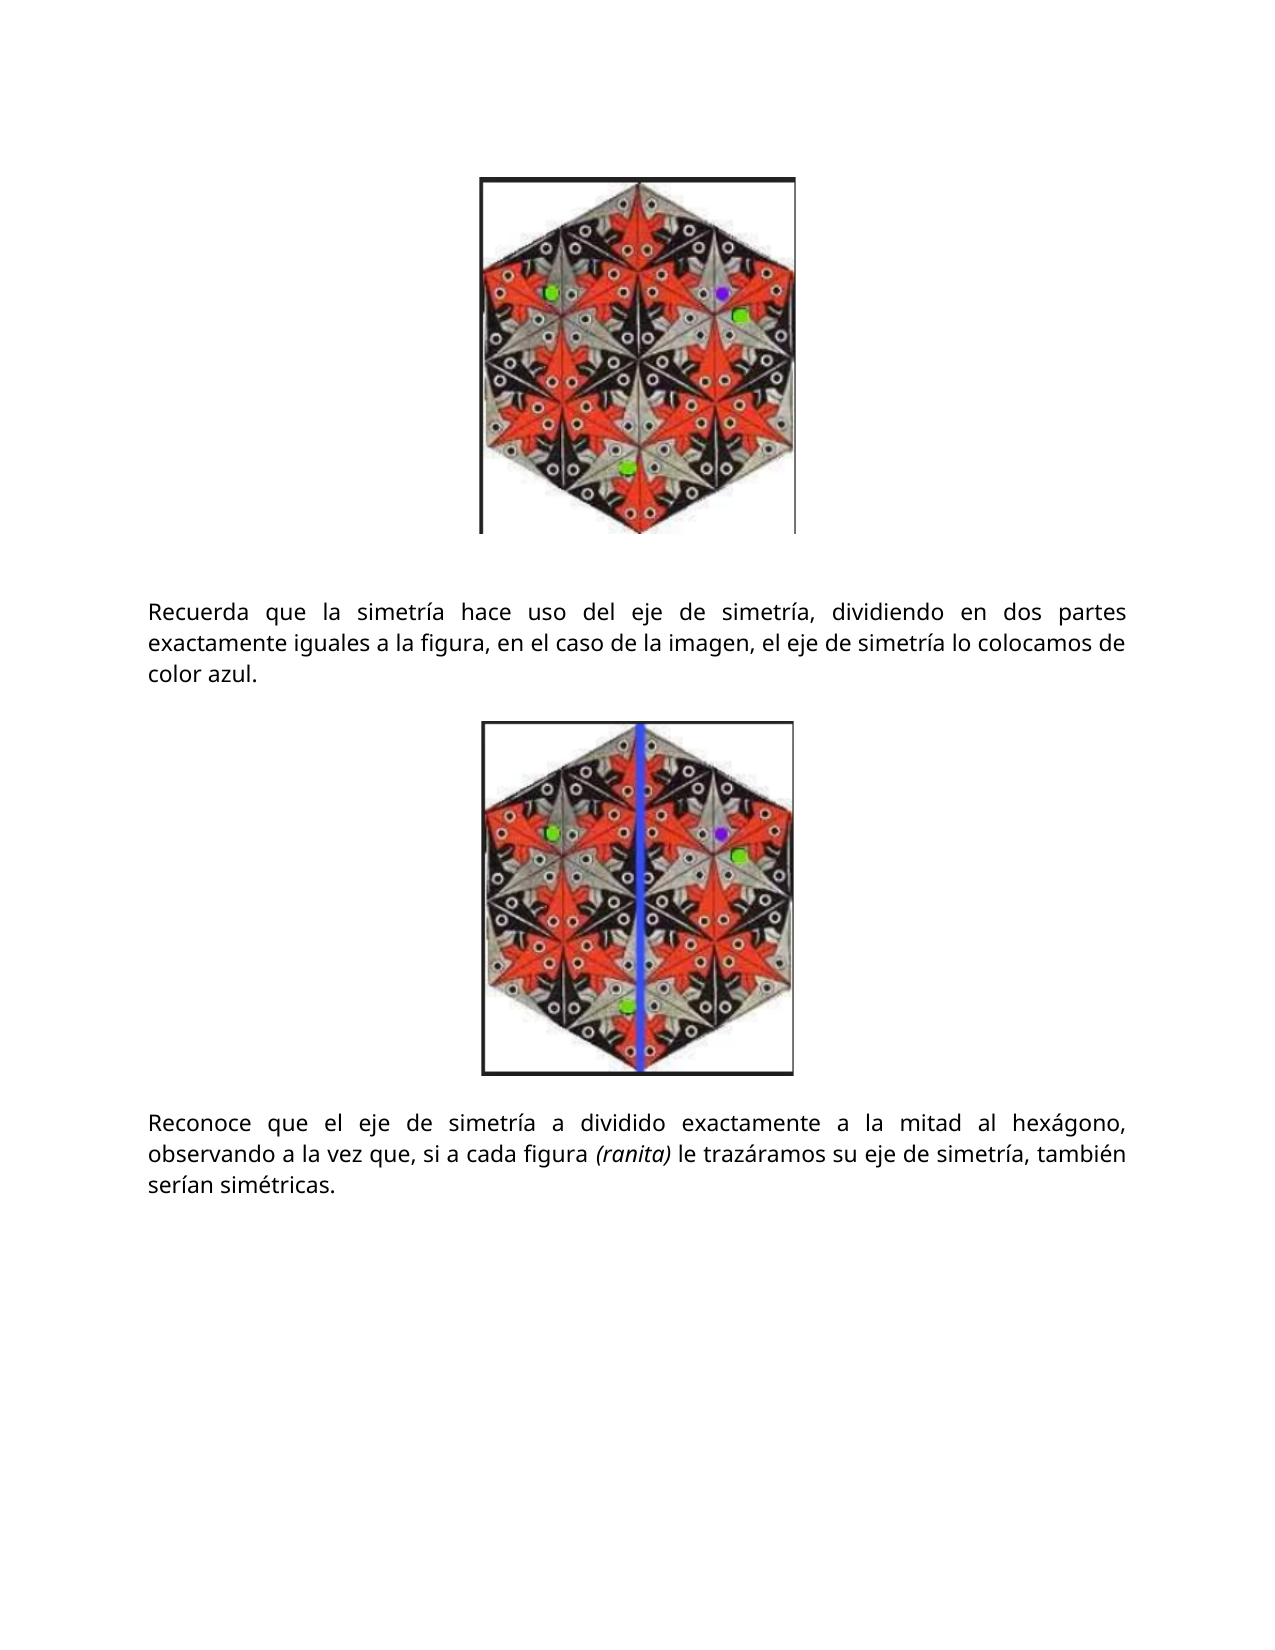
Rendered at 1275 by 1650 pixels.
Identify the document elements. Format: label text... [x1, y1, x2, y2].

text Recuerda que la simetría hace uso del eje de simetría, dividiendo en dos partes exactamente iguales a la figura, en el caso de la imagen, el eje de simetría lo colocamos de color azul. [148, 596, 1127, 690]
text Reconoce que el eje de simetría a dividido exactamente a la mitad al hexágono, observando a la vez que, si a cada figura (ranita) le trazáramos su eje de simetría, también serían simétricas. [148, 1107, 1127, 1200]
